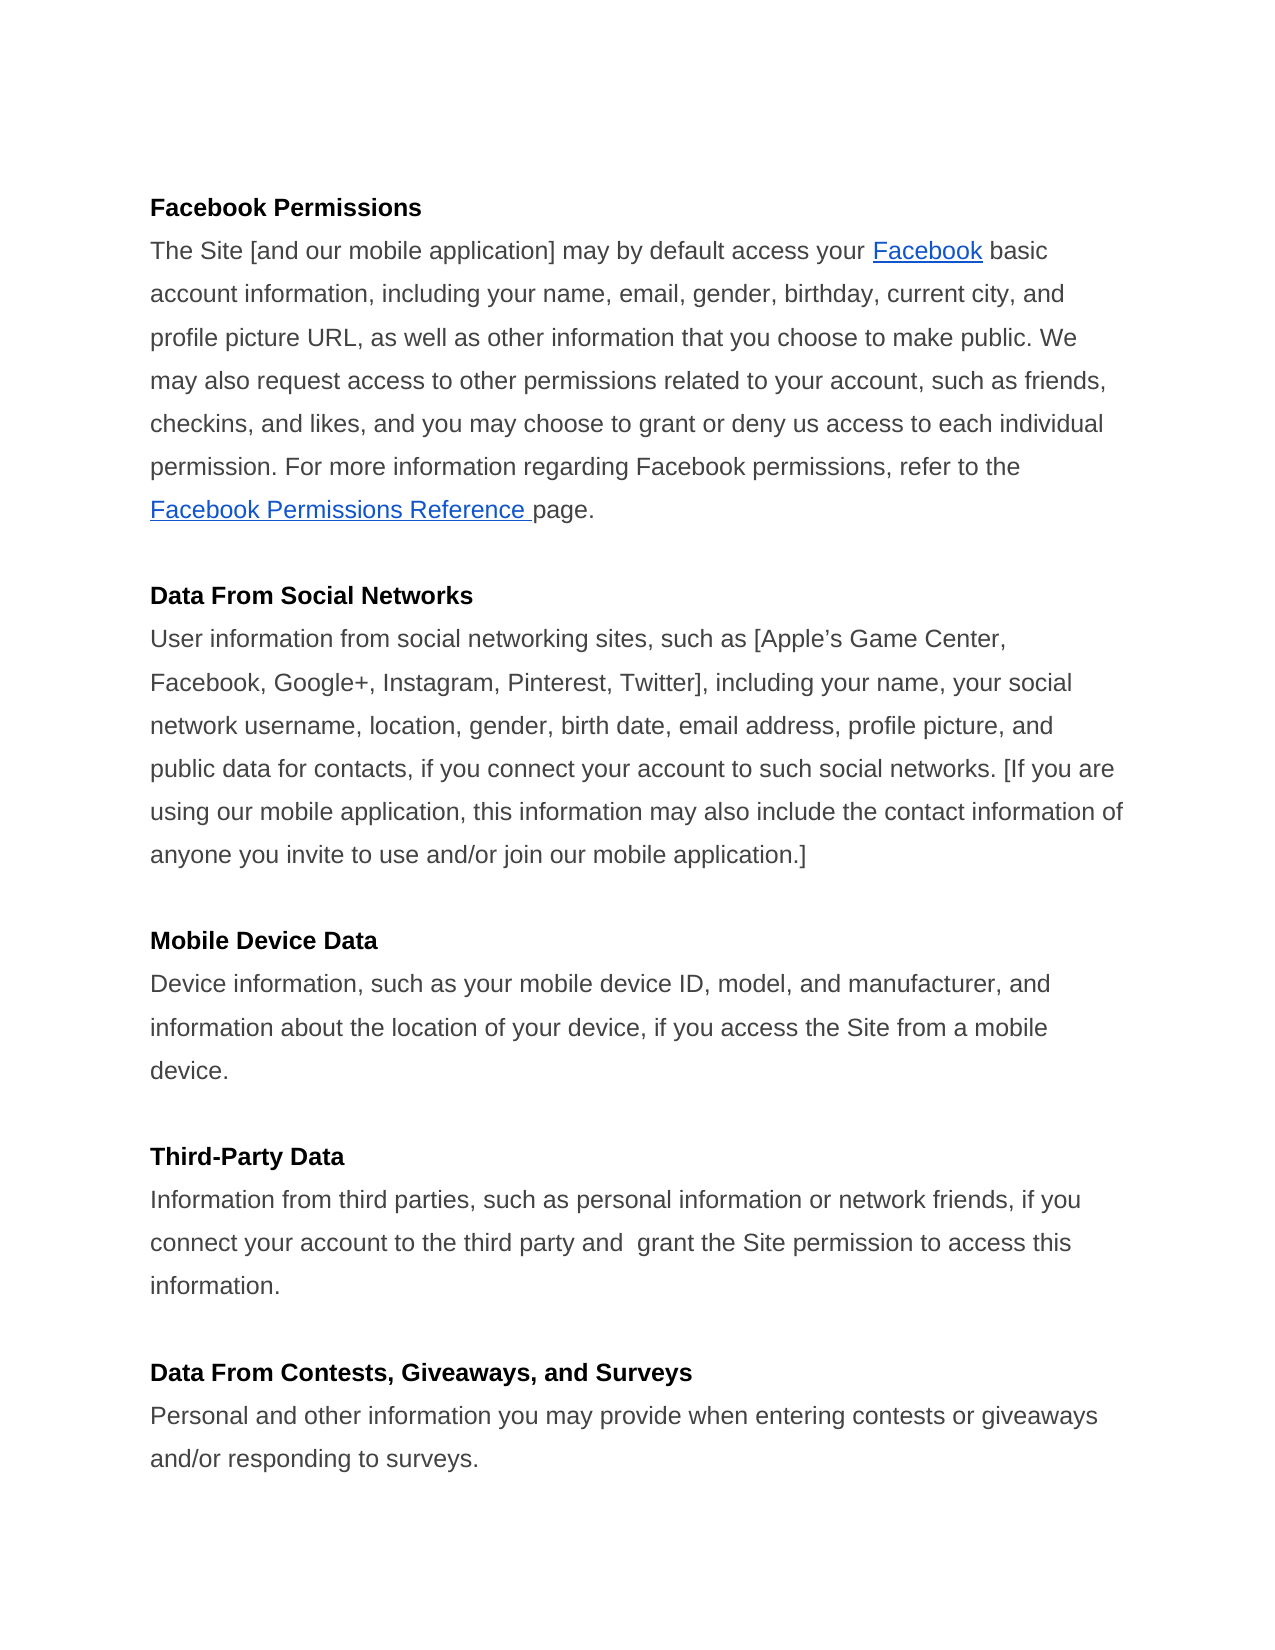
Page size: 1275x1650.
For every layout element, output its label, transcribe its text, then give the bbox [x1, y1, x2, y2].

subtitle Third-Party Data [150, 1142, 1125, 1171]
subtitle Data From Contests, Giveaways, and Surveys [150, 1357, 1125, 1386]
subtitle Data From Social Networks [150, 581, 1125, 610]
text The Site [and our mobile application] may by default access your Facebook basic account information, including your name, email, gender, birthday, current city, and profile picture URL, as well as other information that you choose to make public. We may also request access to other permissions related to your account, such as friends, checkins, and likes, and you may choose to grant or deny us access to each individual permission. For more information regarding Facebook permissions, refer to the Facebook Permissions Reference page. [150, 236, 1125, 524]
subtitle Facebook Permissions [150, 193, 1125, 222]
text Device information, such as your mobile device ID, model, and manufacturer, and information about the location of your device, if you access the Site from a mobile device. [150, 969, 1125, 1084]
text User information from social networking sites, such as [Apple’s Game Center, Facebook, Google+, Instagram, Pinterest, Twitter], including your name, your social network username, location, gender, birth date, email address, profile picture, and public data for contacts, if you connect your account to such social networks. [If you are using our mobile application, this information may also include the contact information of anyone you invite to use and/or join our mobile application.] [150, 624, 1125, 869]
subtitle Mobile Device Data [150, 926, 1125, 955]
text Personal and other information you may provide when entering contests or giveaways and/or responding to surveys. [150, 1401, 1125, 1472]
text Information from third parties, such as personal information or network friends, if you connect your account to the third party and grant the Site permission to access this information. [150, 1185, 1125, 1300]
